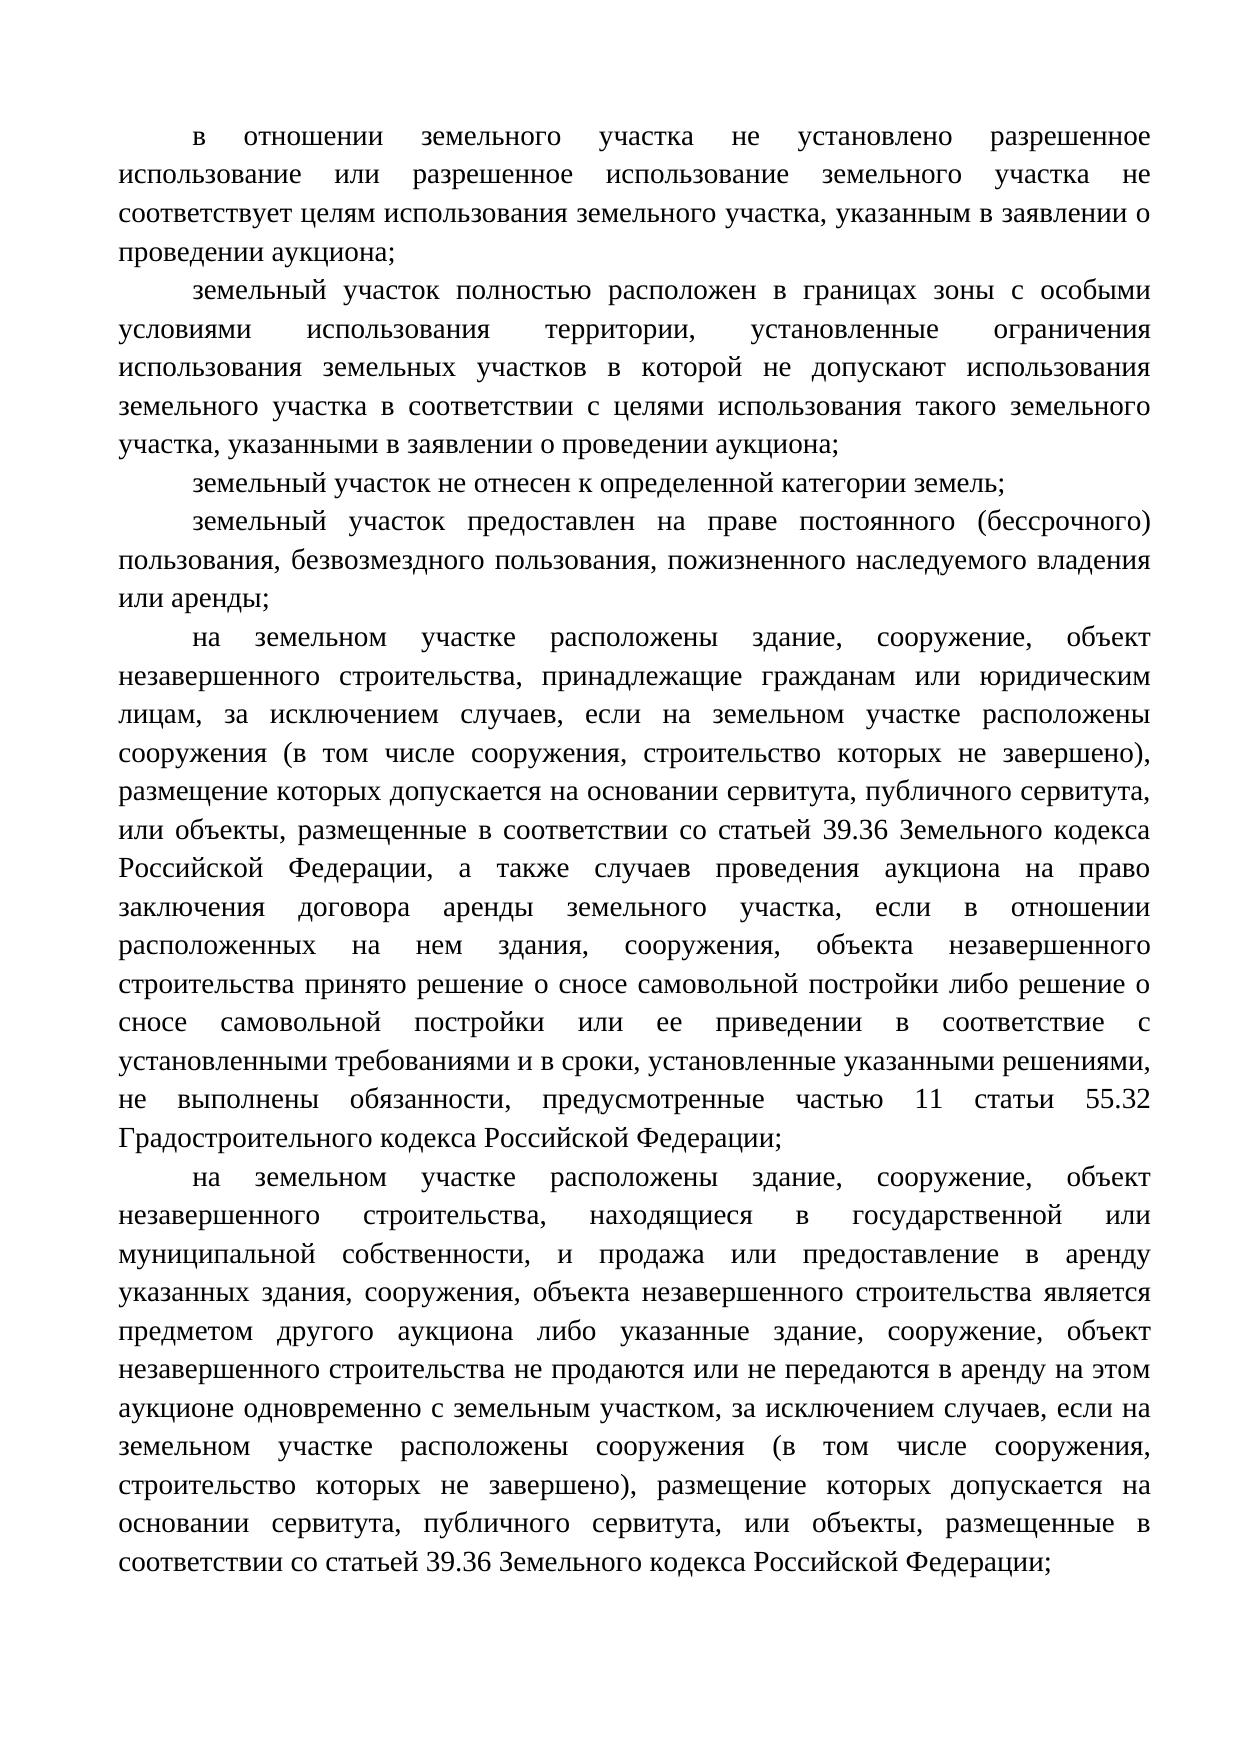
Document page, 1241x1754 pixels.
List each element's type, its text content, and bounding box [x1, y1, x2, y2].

text земельный участок не отнесен к определенной категории земель; [118, 465, 1152, 498]
text земельный участок предоставлен на праве постоянного (бессрочного) пользования, безвозмездного пользования, пожизненного наследуемого владения или аренды; [118, 503, 1152, 614]
text на земельном участке расположены здание, сооружение, объект незавершенного строительства, принадлежащие гражданам или юридическим лицам, за исключением случаев, если на земельном участке расположены сооружения (в том числе сооружения, строительство которых не завершено), размещение которых допускается на основании сервитута, публичного сервитута, или объекты, размещенные в соответствии со статьей 39.36 Земельного кодекса Российской Федерации, а также случаев проведения аукциона на право заключения договора аренды земельного участка, если в отношении расположенных на нем здания, сооружения, объекта незавершенного строительства принято решение о сносе самовольной постройки либо решение о сносе самовольной постройки или ее приведении в соответствие с установленными требованиями и в сроки, установленные указанными решениями, не выполнены обязанности, предусмотренные частью 11 статьи 55.32 Градостроительного кодекса Российской Федерации; [118, 619, 1152, 1154]
text в отношении земельного участка не установлено разрешенное использование или разрешенное использование земельного участка не соответствует целям использования земельного участка, указанным в заявлении о проведении аукциона; [118, 118, 1152, 267]
text земельный участок полностью расположен в границах зоны с особыми условиями использования территории, установленные ограничения использования земельных участков в которой не допускают использования земельного участка в соответствии с целями использования такого земельного участка, указанными в заявлении о проведении аукциона; [118, 272, 1152, 460]
text на земельном участке расположены здание, сооружение, объект незавершенного строительства, находящиеся в государственной или муниципальной собственности, и продажа или предоставление в аренду указанных здания, сооружения, объекта незавершенного строительства является предметом другого аукциона либо указанные здание, сооружение, объект незавершенного строительства не продаются или не передаются в аренду на этом аукционе одновременно с земельным участком, за исключением случаев, если на земельном участке расположены сооружения (в том числе сооружения, строительство которых не завершено), размещение которых допускается на основании сервитута, публичного сервитута, или объекты, размещенные в соответствии со статьей 39.36 Земельного кодекса Российской Федерации; [118, 1159, 1152, 1578]
